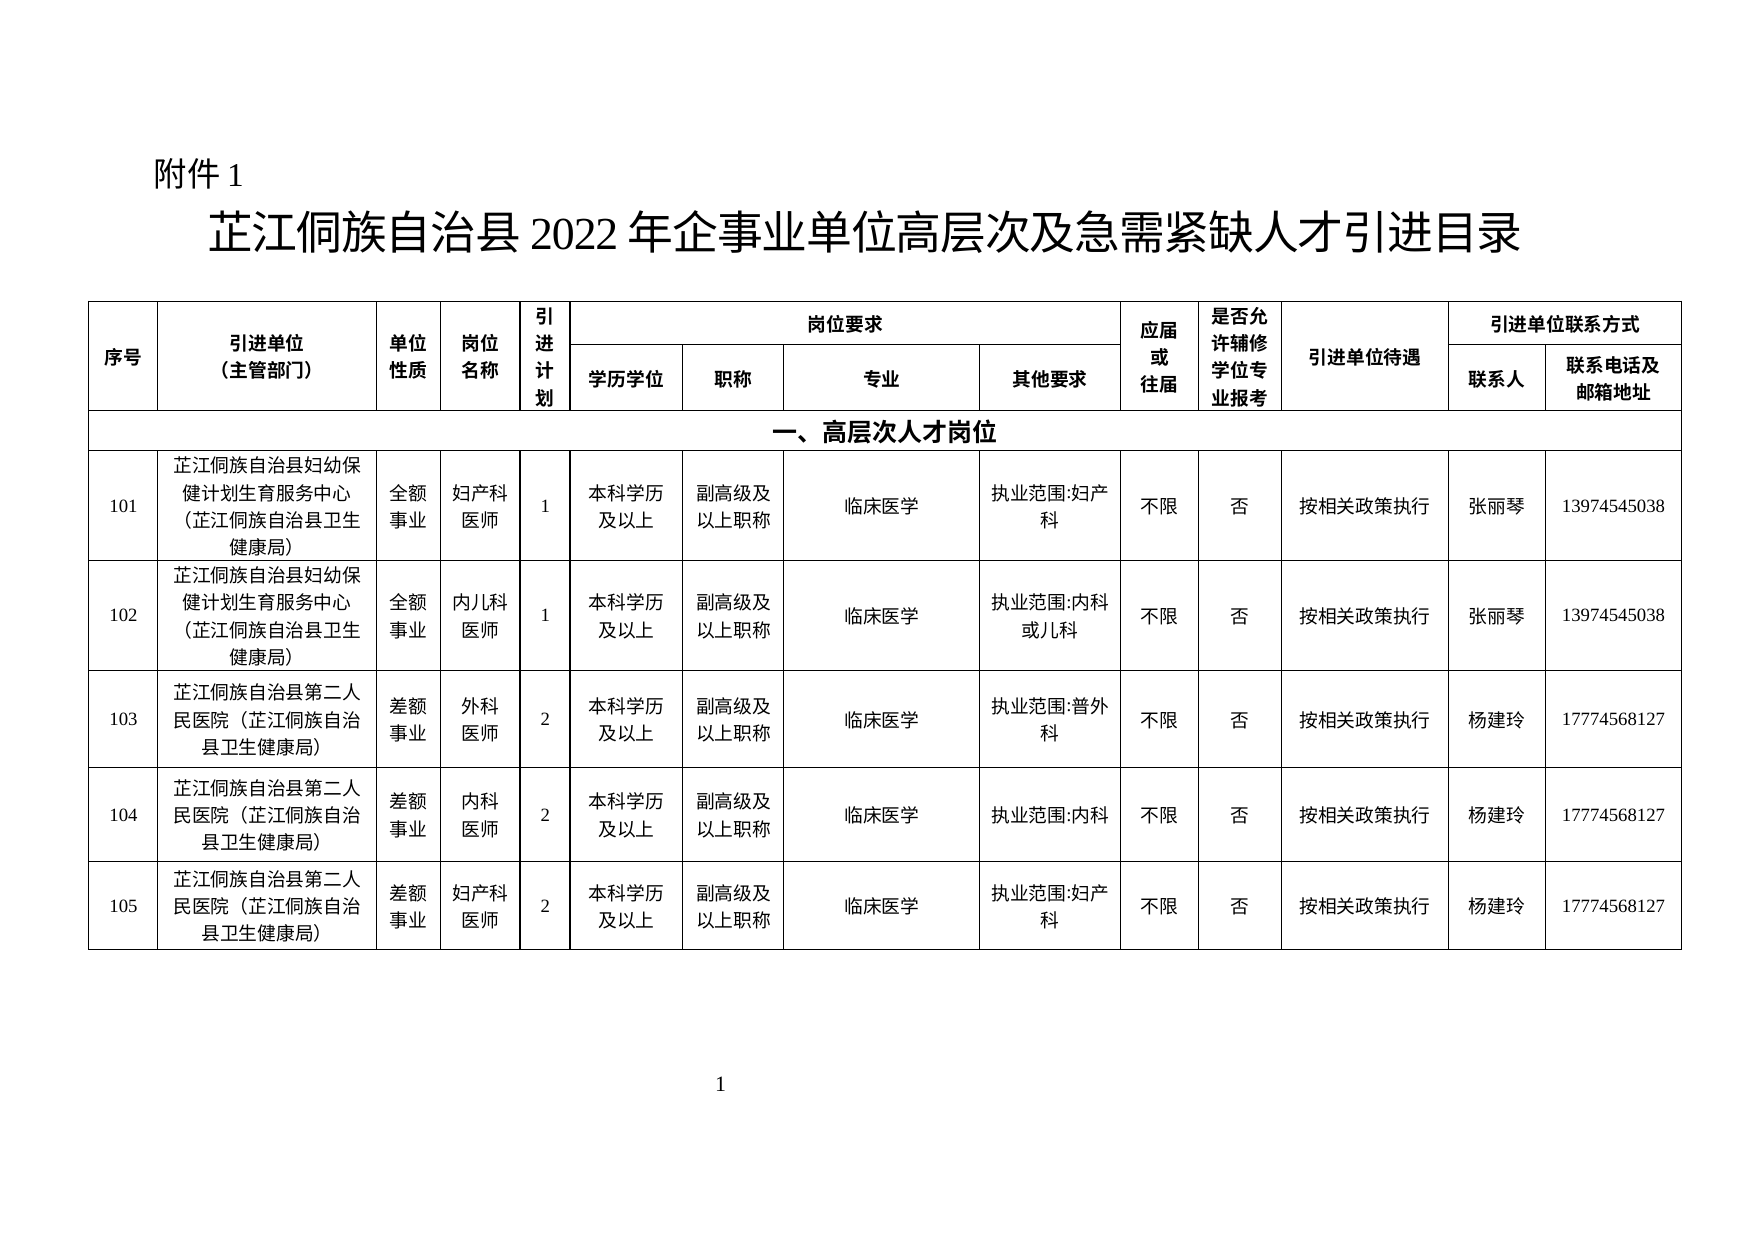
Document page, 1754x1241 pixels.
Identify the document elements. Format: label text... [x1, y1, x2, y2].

table_cell 2 [521, 768, 569, 861]
table_header 是否允许辅修学位专业报考 [1199, 302, 1281, 410]
table_cell 学历学位 [571, 345, 682, 410]
table_cell 全额事业 [377, 451, 440, 560]
table_header 引进单位 （主管部门） [158, 302, 376, 410]
table_cell 按相关政策执行 [1282, 561, 1448, 669]
table_cell 副高级及以上职称 [683, 671, 783, 767]
table_cell 13974545038 [1546, 561, 1681, 669]
table_header 引进单位联系方式 [1449, 302, 1681, 344]
table_cell 副高级及以上职称 [683, 561, 783, 669]
table_cell 临床医学 [784, 451, 979, 560]
table_cell 本科学历及以上 [571, 451, 682, 560]
table_cell 差额事业 [377, 768, 440, 861]
table_cell 杨建玲 [1449, 768, 1545, 861]
table_cell 临床医学 [784, 561, 979, 669]
table_cell 2 [521, 671, 569, 767]
table_cell 17774568127 [1546, 768, 1681, 861]
table_cell 执业范围:妇产科 [980, 862, 1120, 949]
table_cell 张丽琴 [1449, 451, 1545, 560]
table_cell 不限 [1121, 671, 1198, 767]
table_cell 17774568127 [1546, 862, 1681, 949]
table_cell 2 [521, 862, 569, 949]
text 附件1 [153, 144, 1577, 197]
table_cell 按相关政策执行 [1282, 451, 1448, 560]
table_cell 按相关政策执行 [1282, 671, 1448, 767]
table_cell 105 [89, 862, 157, 949]
table_cell 芷江侗族自治县第二人民医院（芷江侗族自治县卫生健康局） [158, 862, 376, 949]
table_cell 内儿科医师 [441, 561, 519, 669]
table_cell 否 [1199, 671, 1281, 767]
table_cell 否 [1199, 768, 1281, 861]
table_cell 芷江侗族自治县第二人民医院（芷江侗族自治县卫生健康局） [158, 671, 376, 767]
table_cell 外科 医师 [441, 671, 519, 767]
table_cell 13974545038 [1546, 451, 1681, 560]
table_cell 差额事业 [377, 862, 440, 949]
table_cell 否 [1199, 862, 1281, 949]
table_header 岗位要求 [571, 302, 1120, 344]
table_cell 临床医学 [784, 862, 979, 949]
table_cell 103 [89, 671, 157, 767]
table_cell 101 [89, 451, 157, 560]
table_cell 内科 医师 [441, 768, 519, 861]
table_cell 芷江侗族自治县妇幼保健计划生育服务中心（芷江侗族自治县卫生健康局） [158, 451, 376, 560]
table_cell 妇产科医师 [441, 451, 519, 560]
table_cell 不限 [1121, 862, 1198, 949]
table_cell 不限 [1121, 768, 1198, 861]
table_header 序号 [89, 302, 157, 410]
table_cell 按相关政策执行 [1282, 862, 1448, 949]
table_cell 临床医学 [784, 768, 979, 861]
table_cell 芷江侗族自治县妇幼保健计划生育服务中心（芷江侗族自治县卫生健康局） [158, 561, 376, 669]
table_cell 本科学历及以上 [571, 561, 682, 669]
table_header 单位 性质 [377, 302, 440, 410]
table_cell 差额事业 [377, 671, 440, 767]
table_cell 否 [1199, 451, 1281, 560]
table_cell 按相关政策执行 [1282, 768, 1448, 861]
table_cell 杨建玲 [1449, 671, 1545, 767]
table_cell 执业范围:内科或儿科 [980, 561, 1120, 669]
table_cell 联系电话及 邮箱地址 [1546, 345, 1681, 410]
table_header 应届或 往届 [1121, 302, 1198, 410]
table_header 引进单位待遇 [1282, 302, 1448, 410]
table_cell 102 [89, 561, 157, 669]
table_cell 执业范围:普外科 [980, 671, 1120, 767]
table_cell 临床医学 [784, 671, 979, 767]
table_cell 芷江侗族自治县第二人民医院（芷江侗族自治县卫生健康局） [158, 768, 376, 861]
table_cell 不限 [1121, 451, 1198, 560]
table_cell 执业范围:妇产科 [980, 451, 1120, 560]
table_cell 执业范围:内科 [980, 768, 1120, 861]
table_cell 1 [521, 561, 569, 669]
table_cell 副高级及以上职称 [683, 451, 783, 560]
table_cell 其他要求 [980, 345, 1120, 410]
table_cell 不限 [1121, 561, 1198, 669]
table_cell 职称 [683, 345, 783, 410]
table_cell 杨建玲 [1449, 862, 1545, 949]
table_header 引进计划 [521, 302, 569, 410]
table_cell 1 [521, 451, 569, 560]
table_cell 张丽琴 [1449, 561, 1545, 669]
text 芷江侗族自治县2022年企事业单位高层次及急需紧缺人才引进目录 [153, 197, 1577, 263]
table_header 岗位 名称 [441, 302, 519, 410]
table_cell 17774568127 [1546, 671, 1681, 767]
table_cell 本科学历及以上 [571, 671, 682, 767]
table_cell 104 [89, 768, 157, 861]
table_cell 副高级及以上职称 [683, 768, 783, 861]
table_cell 专业 [784, 345, 979, 410]
table_cell 联系人 [1449, 345, 1545, 410]
table_cell 全额事业 [377, 561, 440, 669]
table_cell 妇产科医师 [441, 862, 519, 949]
table_cell 一、高层次人才岗位 [89, 411, 1681, 450]
table_cell 否 [1199, 561, 1281, 669]
table_cell 本科学历及以上 [571, 768, 682, 861]
table_cell 副高级及以上职称 [683, 862, 783, 949]
table_cell 本科学历及以上 [571, 862, 682, 949]
